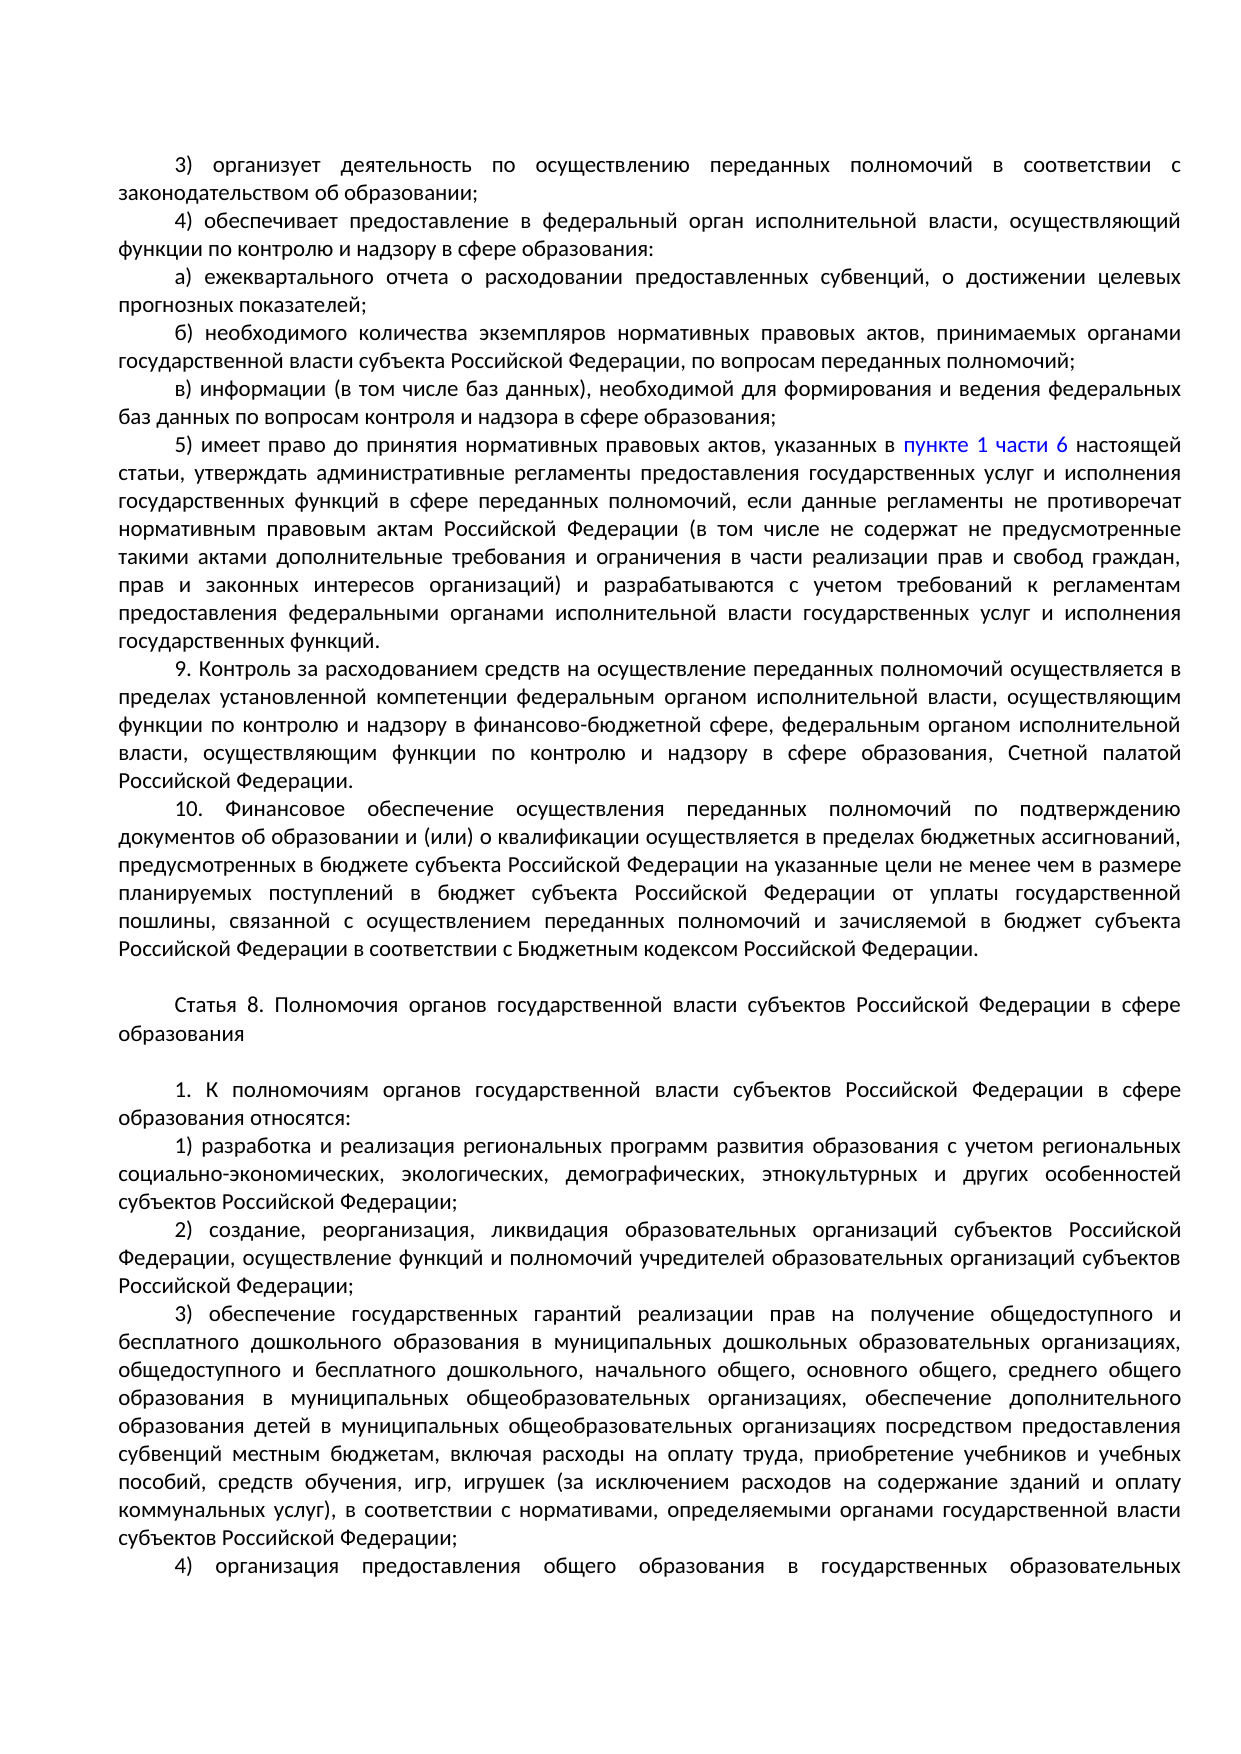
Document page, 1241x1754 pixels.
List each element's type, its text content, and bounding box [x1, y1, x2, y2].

text 10. Финансовое обеспечение осуществления переданных полномочий по подтверждению документов об образовании и (или) о квалификации осуществляется в пределах бюджетных ассигнований, предусмотренных в бюджете субъекта Российской Федерации на указанные цели не менее чем в размере планируемых поступлений в бюджет субъекта Российской Федерации от уплаты государственной пошлины, связанной с осуществлением переданных полномочий и зачисляемой в бюджет субъекта Российской Федерации в соответствии с Бюджетным кодексом Российской Федерации. [118, 794, 1181, 963]
text 5) имеет право до принятия нормативных правовых актов, указанных в пункте 1 части 6 настоящей статьи, утверждать административные регламенты предоставления государственных услуг и исполнения государственных функций в сфере переданных полномочий, если данные регламенты не противоречат нормативным правовым актам Российской Федерации (в том числе не содержат не предусмотренные такими актами дополнительные требования и ограничения в части реализации прав и свобод граждан, прав и законных интересов организаций) и разрабатываются с учетом требований к регламентам предоставления федеральными органами исполнительной власти государственных услуг и исполнения государственных функций. [118, 430, 1181, 654]
text а) ежеквартального отчета о расходовании предоставленных субвенций, о достижении целевых прогнозных показателей; [118, 262, 1181, 318]
text Статья 8. Полномочия органов государственной власти субъектов Российской Федерации в сфере образования [118, 991, 1181, 1047]
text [118, 1551, 1181, 1579]
text б) необходимого количества экземпляров нормативных правовых актов, принимаемых органами государственной власти субъекта Российской Федерации, по вопросам переданных полномочий; [118, 318, 1181, 374]
text в) информации (в том числе баз данных), необходимой для формирования и ведения федеральных баз данных по вопросам контроля и надзора в сфере образования; [118, 374, 1181, 430]
text 1) разработка и реализация региональных программ развития образования с учетом региональных социально-экономических, экологических, демографических, этнокультурных и других особенностей субъектов Российской Федерации; [118, 1131, 1181, 1215]
text 3) обеспечение государственных гарантий реализации прав на получение общедоступного и бесплатного дошкольного образования в муниципальных дошкольных образовательных организациях, общедоступного и бесплатного дошкольного, начального общего, основного общего, среднего общего образования в муниципальных общеобразовательных организациях, обеспечение дополнительного образования детей в муниципальных общеобразовательных организациях посредством предоставления субвенций местным бюджетам, включая расходы на оплату труда, приобретение учебников и учебных пособий, средств обучения, игр, игрушек (за исключением расходов на содержание зданий и оплату коммунальных услуг), в соответствии с нормативами, определяемыми органами государственной власти субъектов Российской Федерации; [118, 1299, 1181, 1551]
text 1. К полномочиям органов государственной власти субъектов Российской Федерации в сфере образования относятся: [118, 1075, 1181, 1131]
text 2) создание, реорганизация, ликвидация образовательных организаций субъектов Российской Федерации, осуществление функций и полномочий учредителей образовательных организаций субъектов Российской Федерации; [118, 1215, 1181, 1299]
text 9. Контроль за расходованием средств на осуществление переданных полномочий осуществляется в пределах установленной компетенции федеральным органом исполнительной власти, осуществляющим функции по контролю и надзору в финансово-бюджетной сфере, федеральным органом исполнительной власти, осуществляющим функции по контролю и надзору в сфере образования, Счетной палатой Российской Федерации. [118, 654, 1181, 794]
text 3) организует деятельность по осуществлению переданных полномочий в соответствии с законодательством об образовании; [118, 150, 1181, 206]
text 4) обеспечивает предоставление в федеральный орган исполнительной власти, осуществляющий функции по контролю и надзору в сфере образования: [118, 206, 1181, 262]
